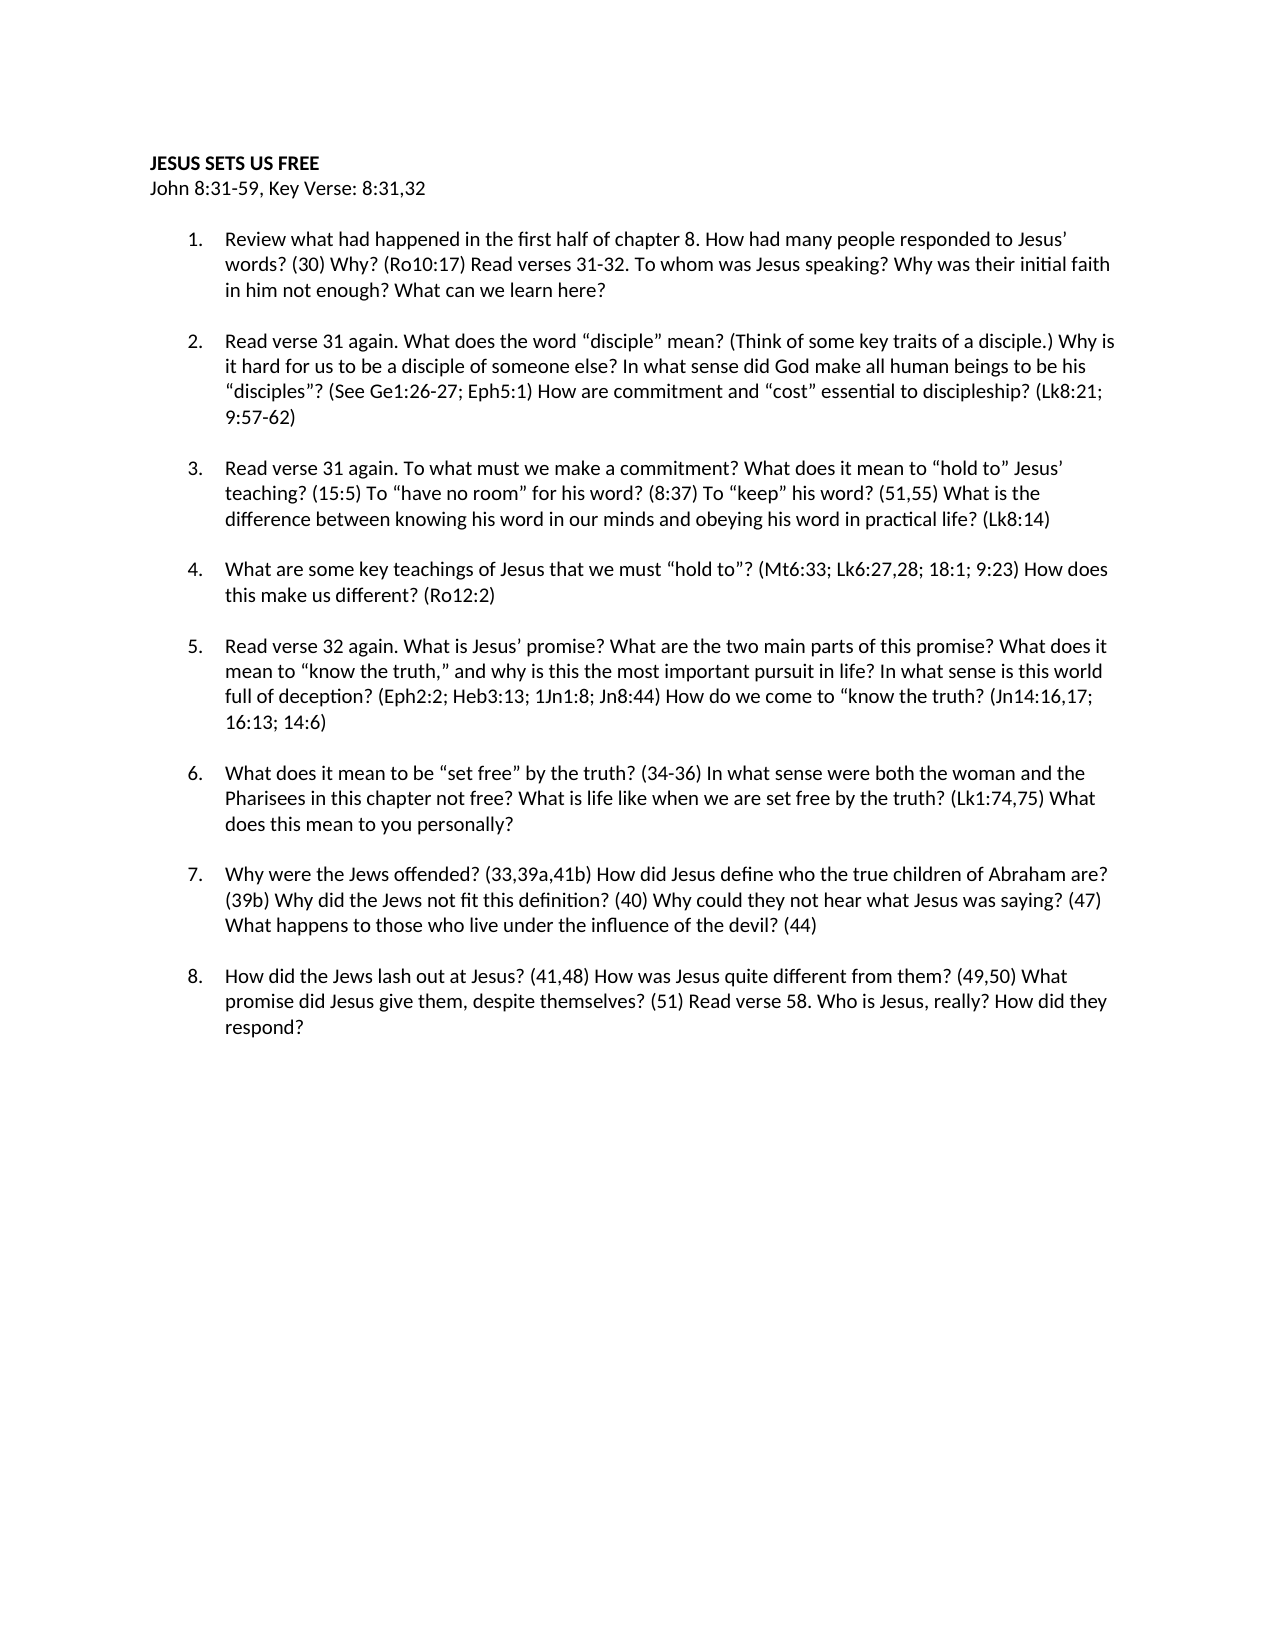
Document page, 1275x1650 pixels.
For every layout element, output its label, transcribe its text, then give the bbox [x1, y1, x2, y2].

list Why were the Jews offended? (33,39a,41b) How did Jesus define who the true children of Abraham are? (39b) Why did the Jews not fit this definition? (40) Why could they not hear what Jesus was saying? (47) What happens to those who live under the influence of the devil? (44) [187, 862, 1125, 938]
list Read verse 32 again. What is Jesus’ promise? What are the two main parts of this promise? What does it mean to “know the truth,” and why is this the most important pursuit in life? In what sense is this world full of deception? (Eph2:2; Heb3:13; 1Jn1:8; Jn8:44) How do we come to “know the truth? (Jn14:16,17; 16:13; 14:6) [187, 633, 1125, 734]
list Read verse 31 again. What does the word “disciple” mean? (Think of some key traits of a disciple.) Why is it hard for us to be a disciple of someone else? In what sense did God make all human beings to be his “disciples”? (See Ge1:26-27; Eph5:1) How are commitment and “cost” essential to discipleship? (Lk8:21; 9:57-62) [187, 328, 1125, 429]
text JESUS SETS US FREE [150, 150, 1125, 175]
text John 8:31-59, Key Verse: 8:31,32 [150, 175, 1125, 201]
list Review what had happened in the first half of chapter 8. How had many people responded to Jesus’ words? (30) Why? (Ro10:17) Read verses 31-32. To whom was Jesus speaking? Why was their initial faith in him not enough? What can we learn here? [187, 226, 1125, 302]
list What are some key teachings of Jesus that we must “hold to”? (Mt6:33; Lk6:27,28; 18:1; 9:23) How does this make us different? (Ro12:2) [187, 557, 1125, 607]
list Read verse 31 again. To what must we make a commitment? What does it mean to “hold to” Jesus’ teaching? (15:5) To “have no room” for his word? (8:37) To “keep” his word? (51,55) What is the difference between knowing his word in our minds and obeying his word in practical life? (Lk8:14) [187, 455, 1125, 531]
list What does it mean to be “set free” by the truth? (34-36) In what sense were both the woman and the Pharisees in this chapter not free? What is life like when we are set free by the truth? (Lk1:74,75) What does this mean to you personally? [187, 760, 1125, 836]
list How did the Jews lash out at Jesus? (41,48) How was Jesus quite different from them? (49,50) What promise did Jesus give them, despite themselves? (51) Read verse 58. Who is Jesus, really? How did they respond? [187, 963, 1125, 1039]
